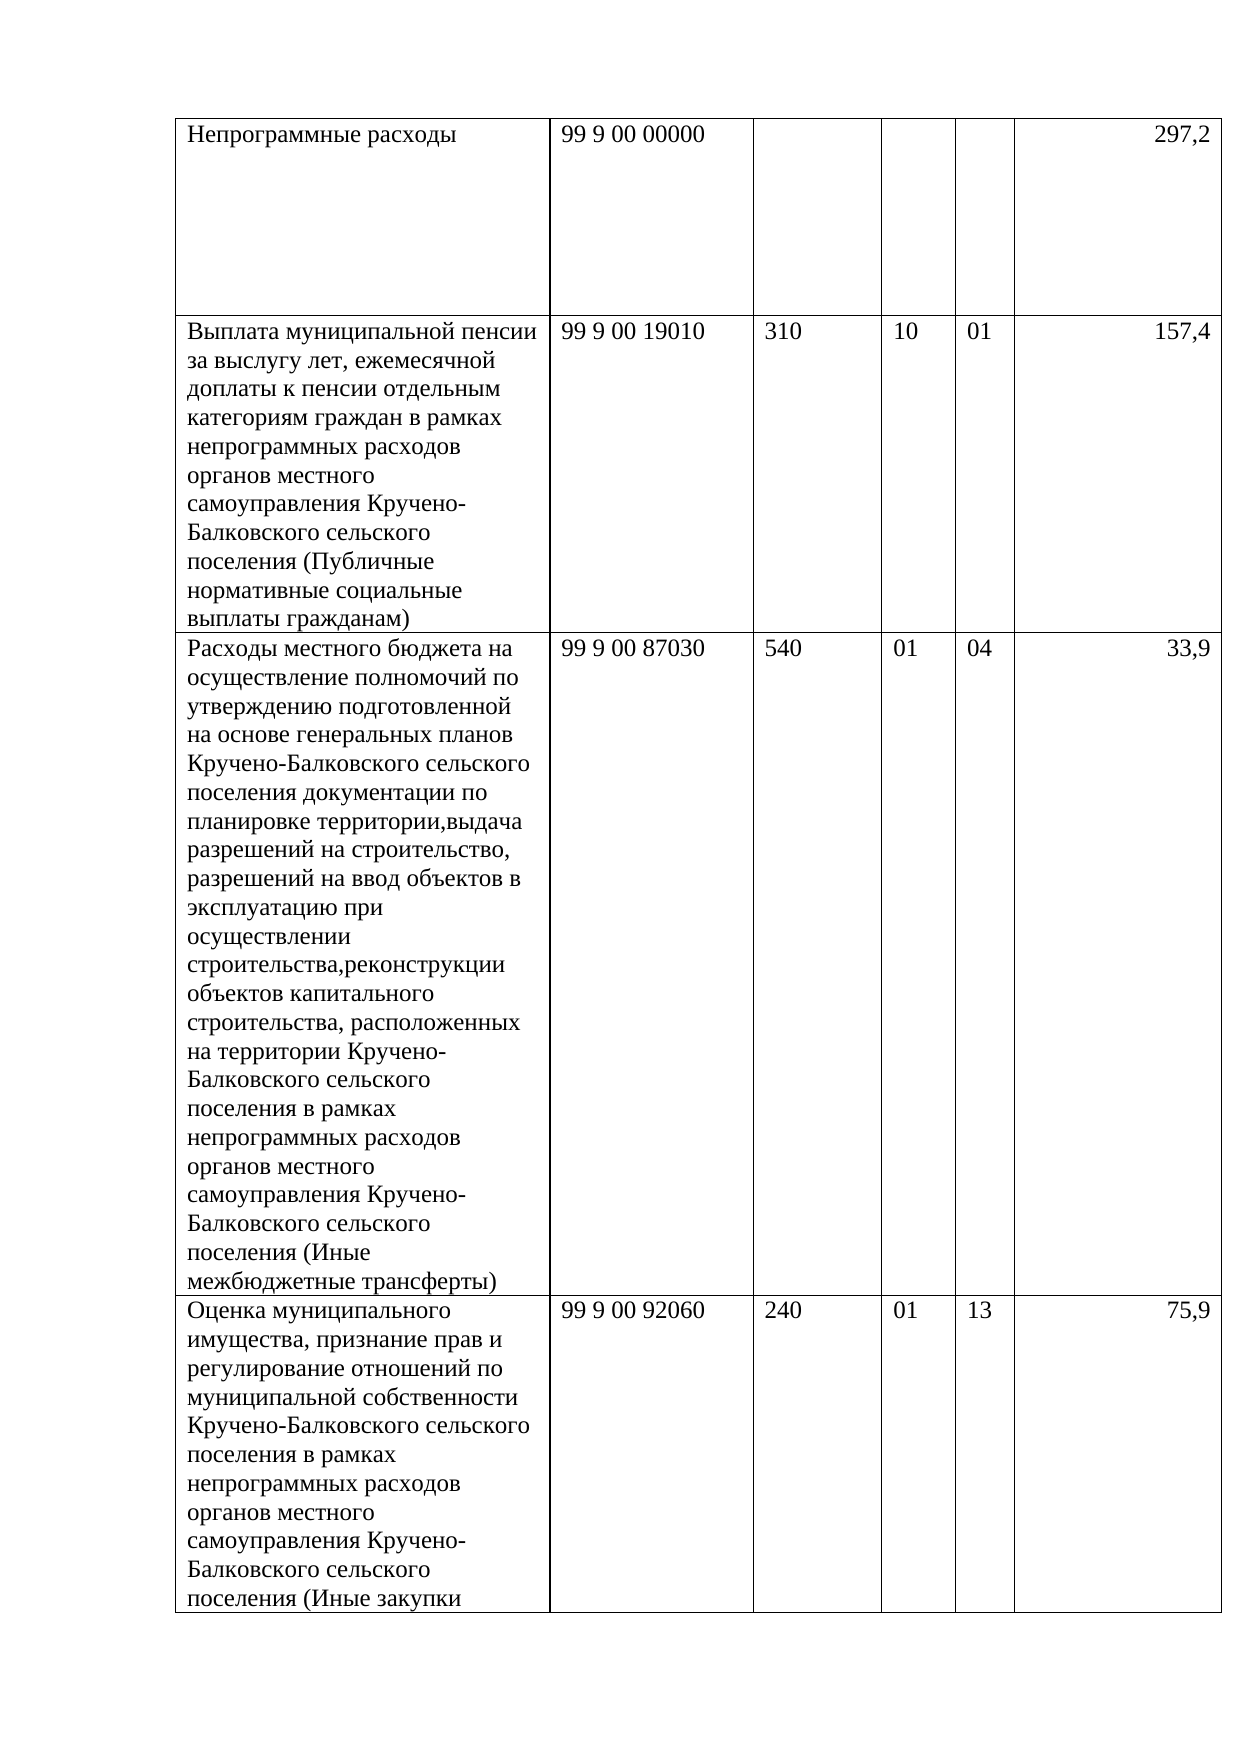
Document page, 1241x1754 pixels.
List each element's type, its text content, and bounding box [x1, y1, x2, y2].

table_cell [882, 119, 955, 315]
table_cell 01 [882, 1296, 955, 1612]
table_cell 310 [754, 316, 881, 632]
table_cell 01 [956, 316, 1014, 632]
table_cell 540 [754, 633, 881, 1294]
table_cell 33,9 [1015, 633, 1221, 1294]
table_cell 10 [882, 316, 955, 632]
table_cell 99 9 00 00000 [551, 119, 753, 315]
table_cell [176, 1296, 549, 1612]
table_cell [754, 119, 881, 315]
table_cell 04 [956, 633, 1014, 1294]
table_cell 01 [882, 633, 955, 1294]
table_cell 240 [754, 1296, 881, 1612]
table_cell 99 9 00 19010 [551, 316, 753, 632]
table_cell Непрограммные расходы [176, 119, 549, 315]
table_cell 297,2 [1015, 119, 1221, 315]
table_cell Расходы местного бюджета на осуществление полномочий по утверждению подготовленной на основе генеральных планов Кручено-Балковского сельского поселения документации по планировке территории,выдача разрешений на строительство, разрешений на ввод объектов в эксплуатацию при осуществлении строительства,реконструкции объектов капитального строительства, расположенных на территории Кручено-Балковского сельского поселения в рамках непрограммных расходов органов местного самоуправления Кручено-Балковского сельского поселения (Иные межбюджетные трансферты) [176, 633, 549, 1294]
table_cell 99 9 00 87030 [551, 633, 753, 1294]
table_cell 157,4 [1015, 316, 1221, 632]
table_cell [956, 119, 1014, 315]
table_cell 13 [956, 1296, 1014, 1612]
table_cell 99 9 00 92060 [551, 1296, 753, 1612]
table_cell Выплата муниципальной пенсии за выслугу лет, ежемесячной доплаты к пенсии отдельным категориям граждан в рамках непрограммных расходов органов местного самоуправления Кручено-Балковского сельского поселения (Публичные нормативные социальные выплаты гражданам) [176, 316, 549, 632]
table_cell 75,9 [1015, 1296, 1221, 1612]
